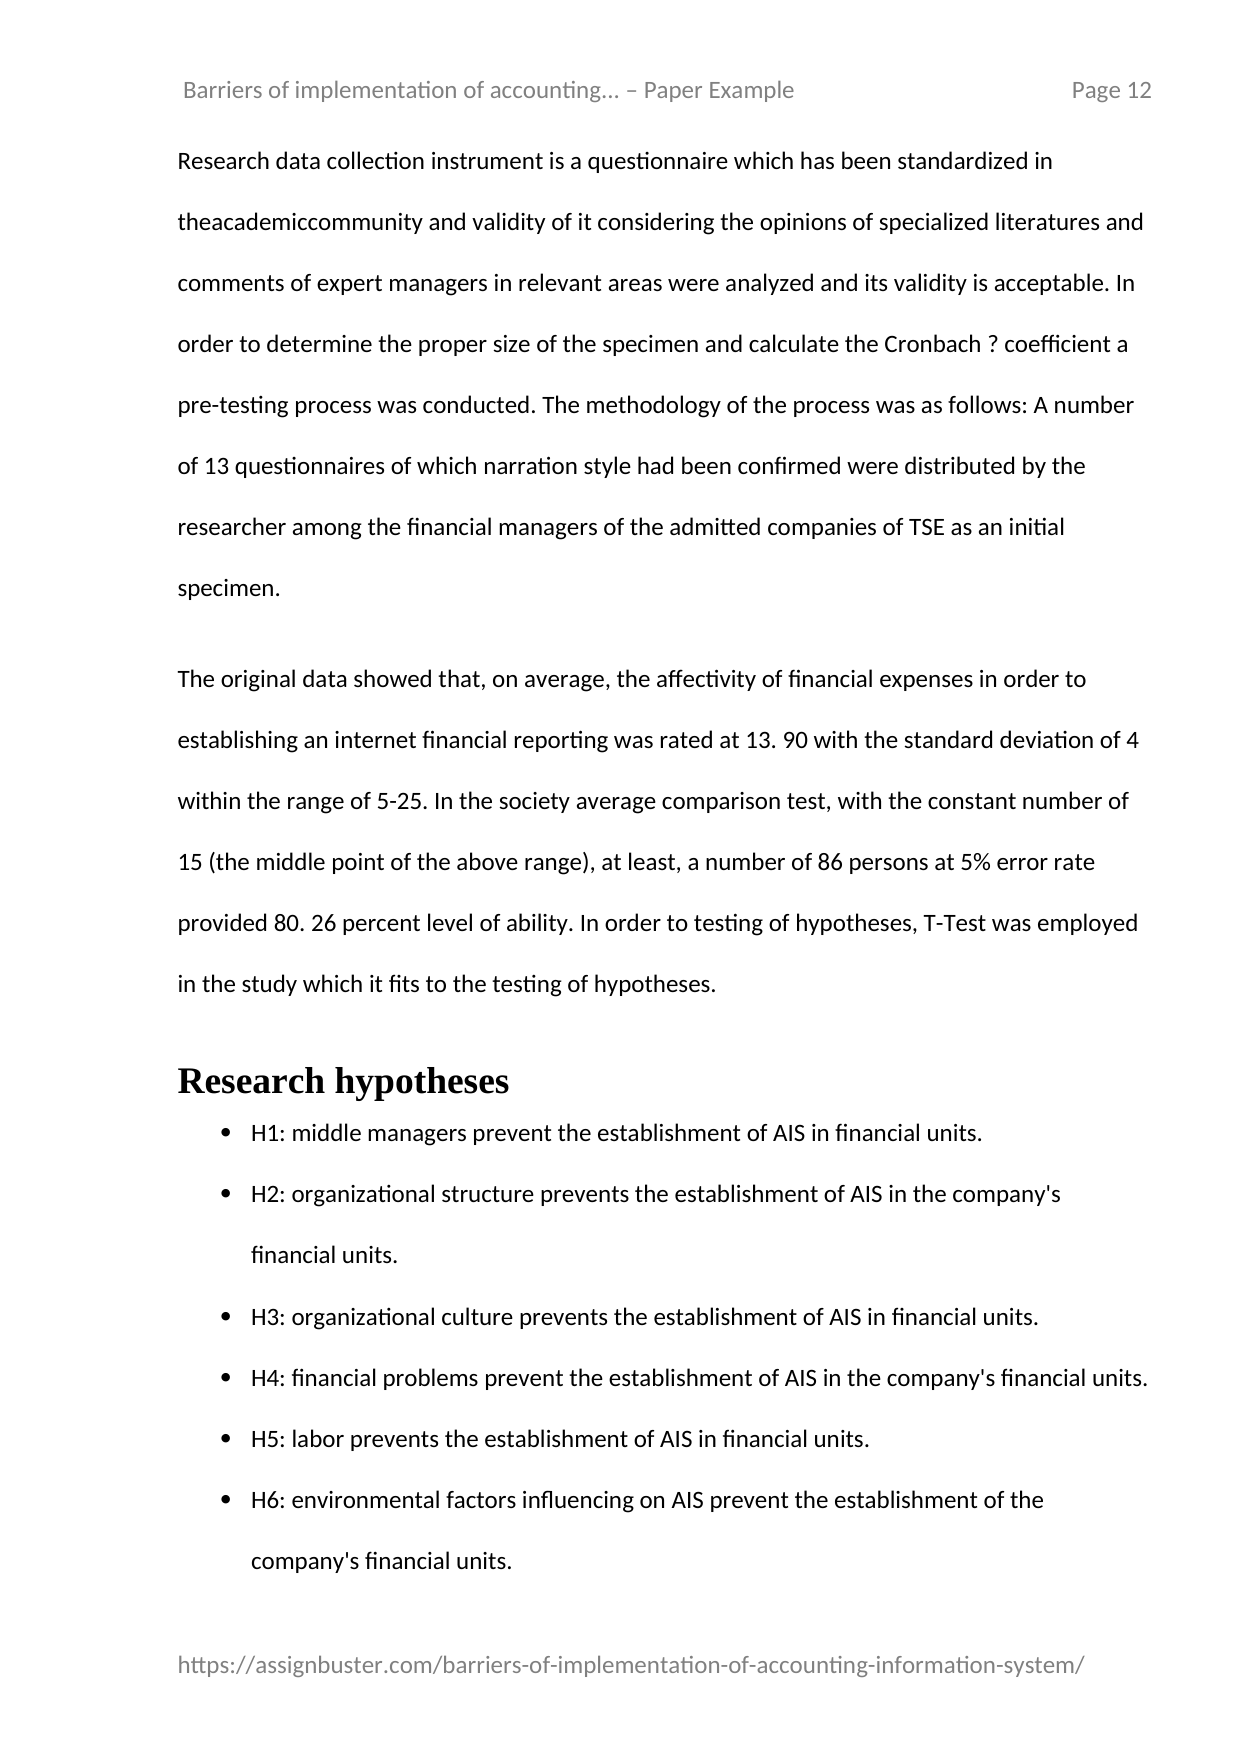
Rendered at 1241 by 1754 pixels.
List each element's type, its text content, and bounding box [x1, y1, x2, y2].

list H5: labor prevents the establishment of AIS in financial units. [221, 1423, 1152, 1453]
list H6: environmental factors influencing on AIS prevent the establishment of the company's financial units. [221, 1484, 1152, 1575]
subtitle Research hypotheses [177, 1058, 1152, 1102]
list H1: middle managers prevent the establishment of AIS in financial units. [221, 1118, 1152, 1148]
list H4: financial problems prevent the establishment of AIS in the company's financial units. [221, 1362, 1152, 1392]
list H2: organizational structure prevents the establishment of AIS in the company's financial units. [221, 1179, 1152, 1270]
list H3: organizational culture prevents the establishment of AIS in financial units. [221, 1301, 1152, 1331]
text The original data showed that, on average, the affectivity of financial expenses in order to establishing an internet financial reporting was rated at 13. 90 with the standard deviation of 4 within the range of 5-25. In the society average comparison test, with the constant number of 15 (the middle point of the above range), at least, a number of 86 persons at 5% error rate provided 80. 26 percent level of ability. In order to testing of hypotheses, T-Test was employed in the study which it fits to the testing of hypotheses. [177, 663, 1152, 998]
text Research data collection instrument is a questionnaire which has been standardized in theacademiccommunity and validity of it considering the opinions of specialized literatures and comments of expert managers in relevant areas were analyzed and its validity is acceptable. In order to determine the proper size of the specimen and calculate the Cronbach ? coefficient a pre-testing process was conducted. The methodology of the process was as follows: A number of 13 questionnaires of which narration style had been confirmed were distributed by the researcher among the financial managers of the admitted companies of TSE as an initial specimen. [177, 145, 1152, 603]
